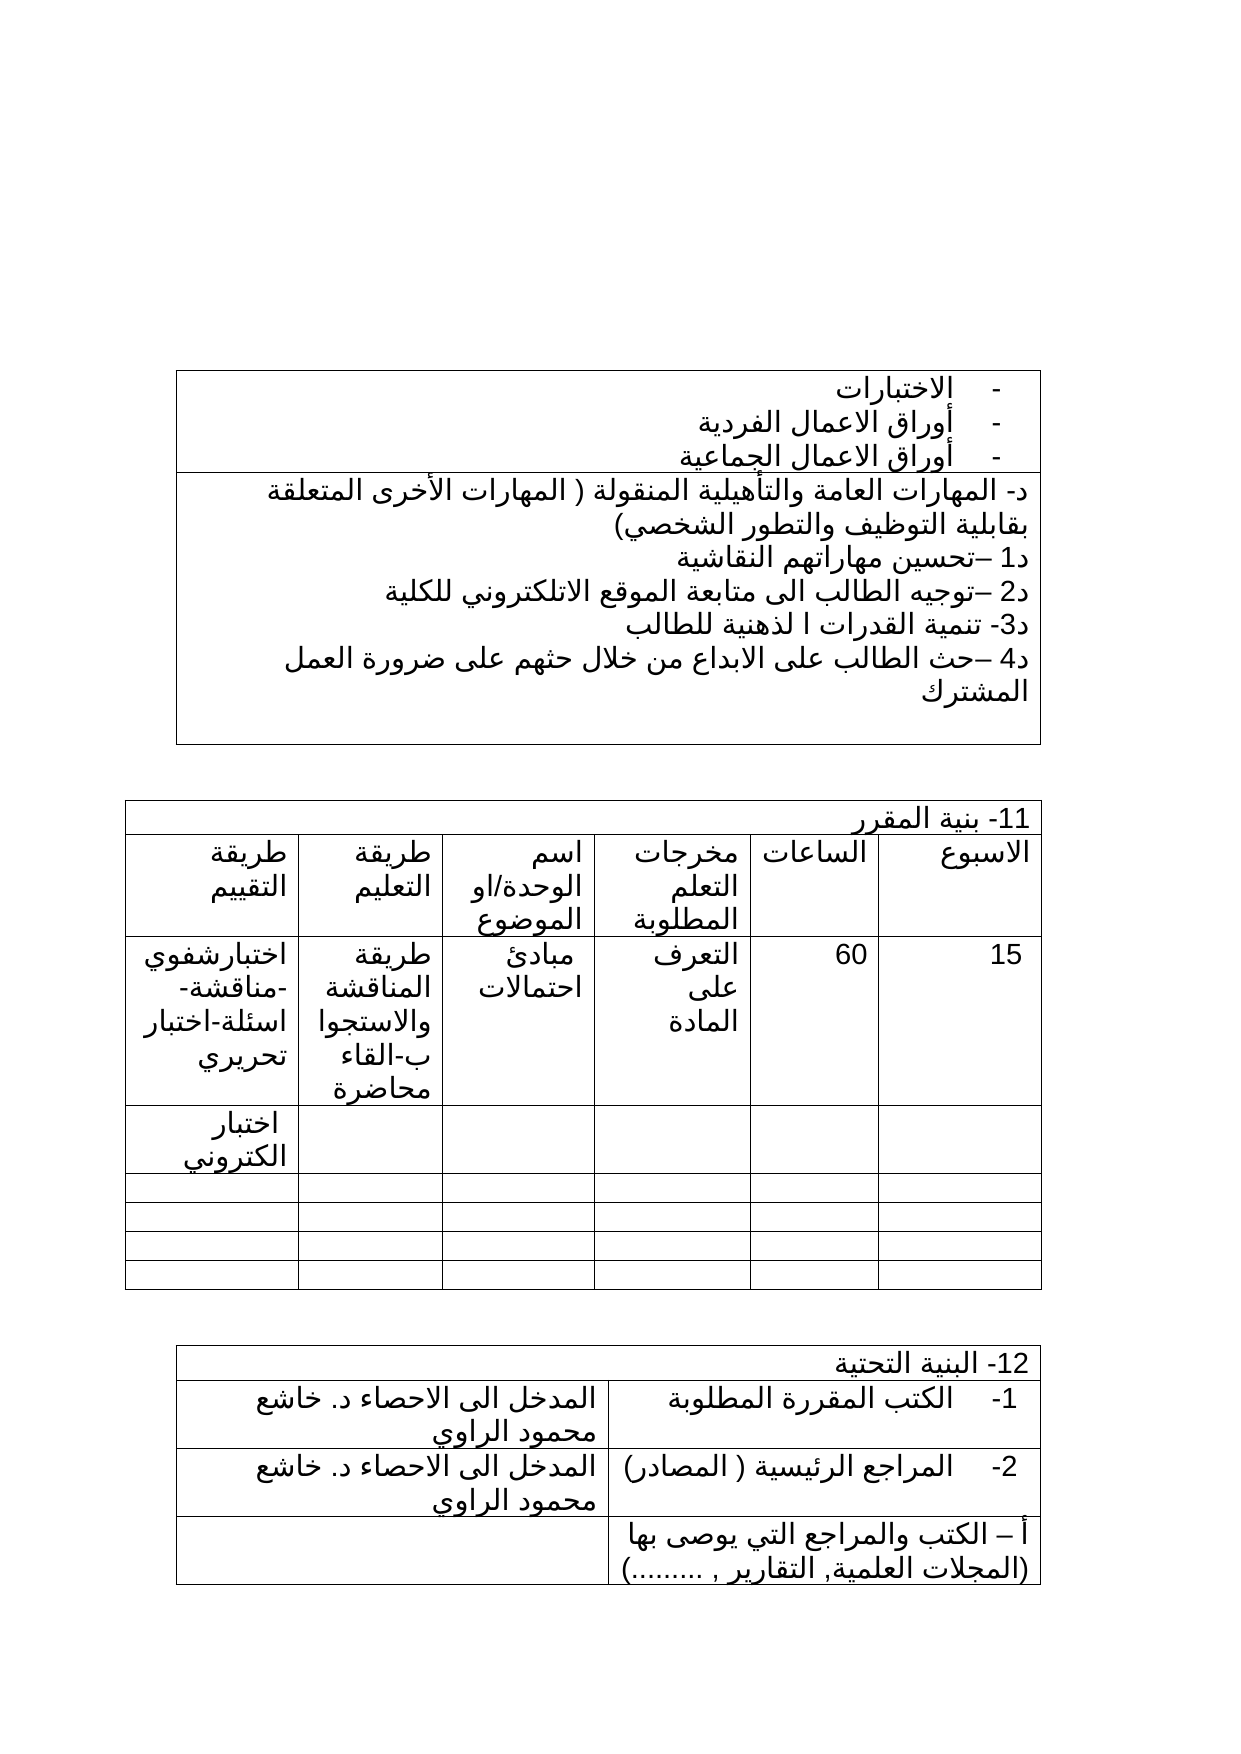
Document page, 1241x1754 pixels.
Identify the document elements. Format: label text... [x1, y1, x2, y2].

table_cell طريقة المناقشة والاستجواب-القاء محاضرة [299, 937, 442, 1105]
table_cell طريقة التقييم [126, 835, 298, 936]
table_cell [299, 1203, 442, 1231]
table_cell [879, 1232, 1041, 1260]
table_cell [299, 1261, 442, 1289]
table_cell [595, 1203, 750, 1231]
table_cell [595, 1174, 750, 1202]
table_cell المراجع الرئيسية ( المصادر) [609, 1449, 1040, 1516]
table_cell الكتب المقررة المطلوبة [609, 1381, 1040, 1448]
table_cell 15 [879, 937, 1041, 1105]
table_cell أ – الكتب والمراجع التي يوصى بها (المجلات العلمية, التقارير , .........) [609, 1517, 1040, 1584]
table_cell [879, 1174, 1041, 1202]
table_cell المدخل الى الاحصاء د. خاشع محمود الراوي [177, 1449, 608, 1516]
table_cell [751, 1174, 878, 1202]
table_cell [126, 1261, 298, 1289]
table_cell [751, 1261, 878, 1289]
table_header 12- البنية التحتية [177, 1346, 1040, 1380]
table_cell [595, 1106, 750, 1173]
table_cell الاسبوع [879, 835, 1041, 936]
table_cell [751, 1106, 878, 1173]
table_cell [443, 1232, 594, 1260]
table_cell [751, 1203, 878, 1231]
table_cell الساعات [751, 835, 878, 936]
table_cell اسم الوحدة/او الموضوع [443, 835, 594, 936]
table_cell المدخل الى الاحصاء د. خاشع محمود الراوي [177, 1381, 608, 1448]
table_cell 60 [751, 937, 878, 1105]
table_cell [177, 1517, 608, 1584]
table_cell د- المهارات العامة والتأهيلية المنقولة ( المهارات الأخرى المتعلقة بقابلية التوظيف والتطور الشخصي) د1 –تحسين مهاراتهم النقاشية د2 –توجيه الطالب الى متابعة الموقع الاتلكتروني للكلية د3- تنمية القدرات ا لذهنية للطالب د4 –حث الطالب على الابداع من خلال حثهم على ضرورة العمل المشترك [177, 473, 1040, 743]
table_cell [595, 1261, 750, 1289]
table_cell [443, 1174, 594, 1202]
table_cell [879, 1261, 1041, 1289]
table_cell مبادئ احتمالات [443, 937, 594, 1105]
table_cell [879, 1203, 1041, 1231]
table_cell [443, 1261, 594, 1289]
table_cell طريقة التعليم [299, 835, 442, 936]
table_cell [879, 1106, 1041, 1173]
table_cell [751, 1232, 878, 1260]
table_cell [299, 1174, 442, 1202]
table_cell [126, 1203, 298, 1231]
table_cell اختبار الكتروني [126, 1106, 298, 1173]
table_cell [595, 1232, 750, 1260]
table_cell التعرف على المادة [595, 937, 750, 1105]
table_cell [126, 1232, 298, 1260]
table_header 11- بنية المقرر [126, 801, 1041, 834]
table_cell اختبارشفوي-مناقشة-اسئلة-اختبار تحريري [126, 937, 298, 1105]
table_cell [299, 1106, 442, 1173]
table_cell [126, 1174, 298, 1202]
table_cell [443, 1106, 594, 1173]
table_header الاختبارات أوراق الاعمال الفردية أوراق الاعمال الجماعية [177, 371, 1040, 472]
table_cell [443, 1203, 594, 1231]
table_cell مخرجات التعلم المطلوبة [595, 835, 750, 936]
table_cell [299, 1232, 442, 1260]
